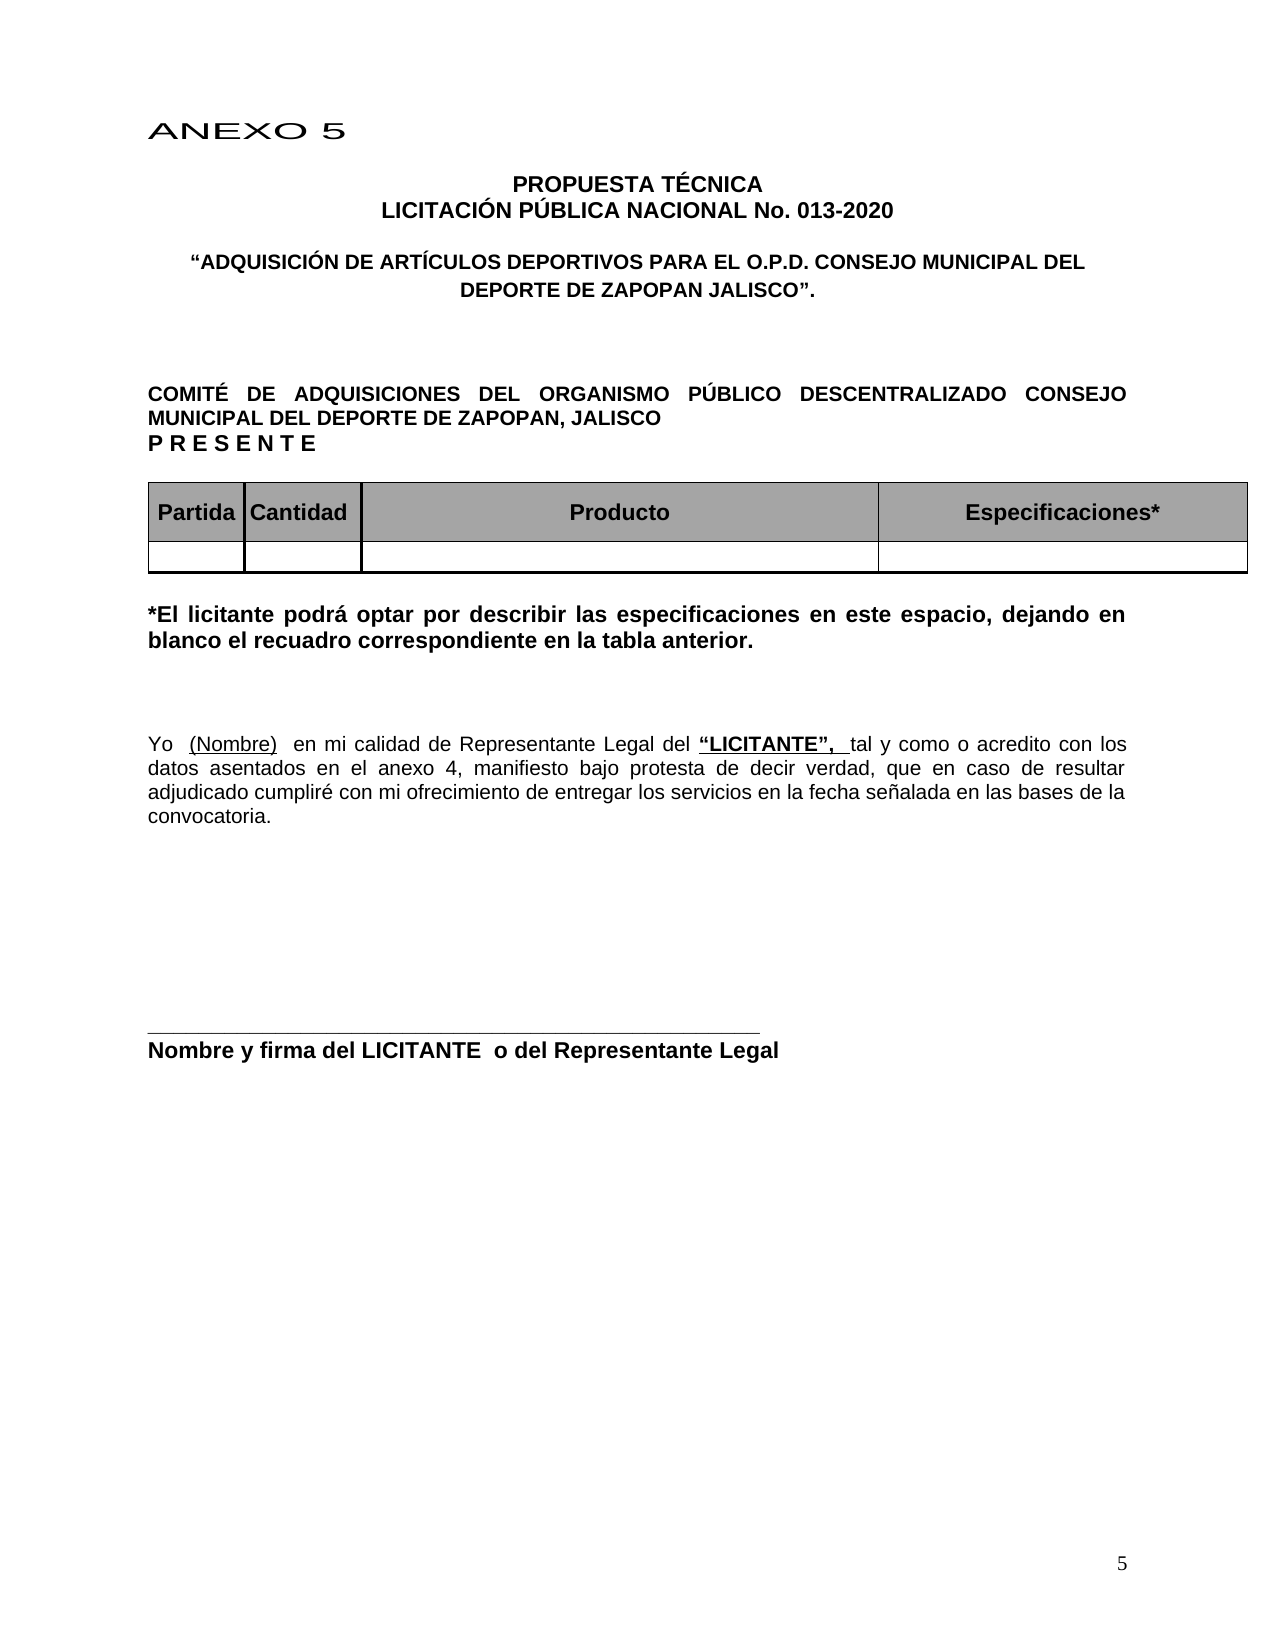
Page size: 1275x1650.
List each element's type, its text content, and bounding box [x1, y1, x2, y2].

table_header Especificaciones* [879, 483, 1247, 541]
table_cell [149, 542, 243, 571]
text Yo (Nombre) en mi calidad de Representante Legal del “LICITANTE”, tal y como o acredito con los datos asentados en el anexo 4, manifiesto bajo protesta de decir verdad, que en caso de resultar adjudicado cumpliré con mi ofrecimiento de entregar los servicios en la fecha señalada en las bases de la convocatoria. [148, 732, 1127, 828]
text *El licitante podrá optar por describir las especificaciones en este espacio, dejando en blanco el recuadro correspondiente en la tabla anterior. [148, 601, 1127, 653]
table_header Cantidad [246, 483, 360, 541]
subtitle Nombre y firma del Licitante o del Representante Legal ANEXO 5 [148, 118, 1127, 144]
table_header Partida [149, 483, 243, 541]
subtitle COMITÉ DE ADQUISICIONES DEL ORGANISMO PÚBLICO DESCENTRALIZADO CONSEJO MUNICIPAL DEL DEPORTE DE ZAPOPAN, jalisco [148, 382, 1127, 429]
table_cell [246, 542, 360, 571]
text ________________________________________________ [148, 1010, 1127, 1037]
list P R E S E N T E [148, 429, 1127, 456]
text LICITACIÓN PÚBLICA NACIONAL No. 013-2020 [148, 197, 1127, 223]
table_cell [363, 542, 878, 571]
list “ADQUISICIÓN DE ARTÍCULOS DEPORTIVOS PARA EL O.P.D. CONSEJO MUNICIPAL DEL DEPORTE DE ZAPOPAN JALISCO”. [148, 250, 1127, 301]
text PROPUESTA TÉCNICA [148, 171, 1127, 197]
table_header Producto [363, 483, 878, 541]
table_cell [879, 542, 1247, 571]
text Nombre y firma del LICITANTE o del Representante Legal [148, 1037, 1127, 1063]
